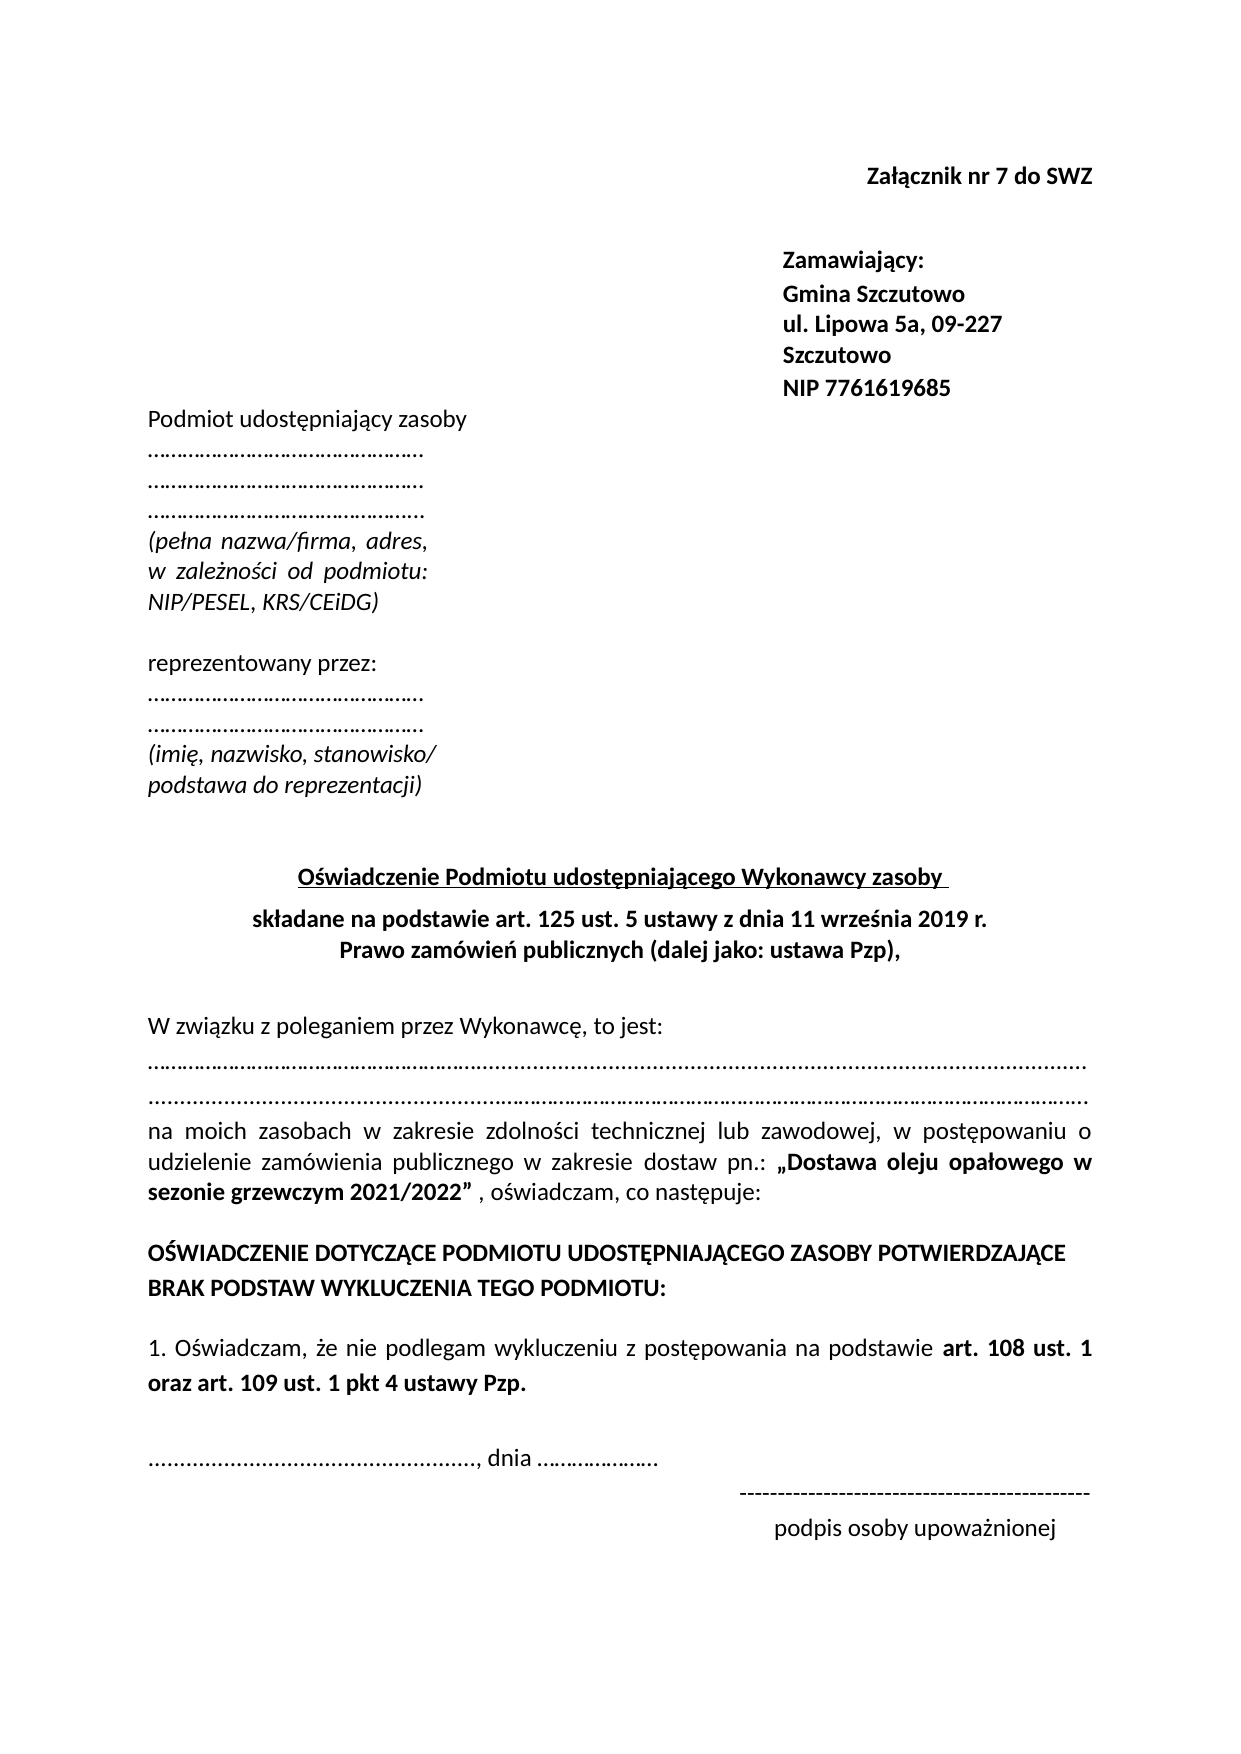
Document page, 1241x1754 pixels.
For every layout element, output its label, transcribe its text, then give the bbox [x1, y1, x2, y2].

text ………………………………………………….........................................................................................................................................................………………………………………………………………………………………... [148, 1045, 1093, 1111]
text W związku z poleganiem przez Wykonawcę, to jest: [148, 1010, 1093, 1041]
text ………………………………………… [148, 677, 1093, 708]
text Załącznik nr 7 do SWZ [148, 160, 1093, 191]
text na moich zasobach w zakresie zdolności technicznej lub zawodowej, w postępowaniu o udzielenie zamówienia publicznego w zakresie dostaw pn.: „Dostawa oleju opałowego w sezonie grzewczym 2021/2022” , oświadczam, co następuje: [148, 1115, 1093, 1207]
subtitle NIP 7761619685 [783, 372, 1093, 403]
text Zamawiający: [709, 244, 1093, 275]
text ………………………………………… [148, 708, 1093, 738]
text podpis osoby upoważnionej [738, 1512, 1093, 1543]
text ---------------------------------------------- [738, 1477, 1093, 1508]
text Podmiot udostępniający zasoby [148, 403, 1093, 433]
text składane na podstawie art. 125 ust. 5 ustawy z dnia 11 września 2019 r. [148, 904, 1093, 934]
text ...................................................., dnia ………………… [148, 1442, 1093, 1473]
text OŚWIADCZENIE DOTYCZĄCE PODMIOTU UDOSTĘPNIAJĄCEGO ZASOBY POTWIERDZAJĄCE BRAK PODSTAW WYKLUCZENIA TEGO PODMIOTU: [148, 1237, 1093, 1303]
text ………………………………………… [148, 433, 1093, 464]
text reprezentowany przez: [148, 647, 1093, 677]
text (imię, nazwisko, stanowisko/ podstawa do reprezentacji) [148, 738, 437, 799]
text ul. Lipowa 5a, 09-227 Szczutowo [783, 308, 1093, 369]
subtitle Gmina Szczutowo [725, 278, 1093, 308]
text ………………………………………... [148, 494, 1093, 525]
text Prawo zamówień publicznych (dalej jako: ustawa Pzp), [148, 934, 1093, 965]
text (pełna nazwa/firma, adres, w zależności od podmiotu: NIP/PESEL, KRS/CEiDG) [148, 525, 428, 616]
text ………………………………………… [148, 464, 1093, 494]
text Oświadczenie Podmiotu udostępniającego Wykonawcy zasoby [148, 861, 1093, 891]
text 1. Oświadczam, że nie podlegam wykluczeniu z postępowania na podstawie art. 108 ust. 1 oraz art. 109 ust. 1 pkt 4 ustawy Pzp. [148, 1332, 1093, 1398]
